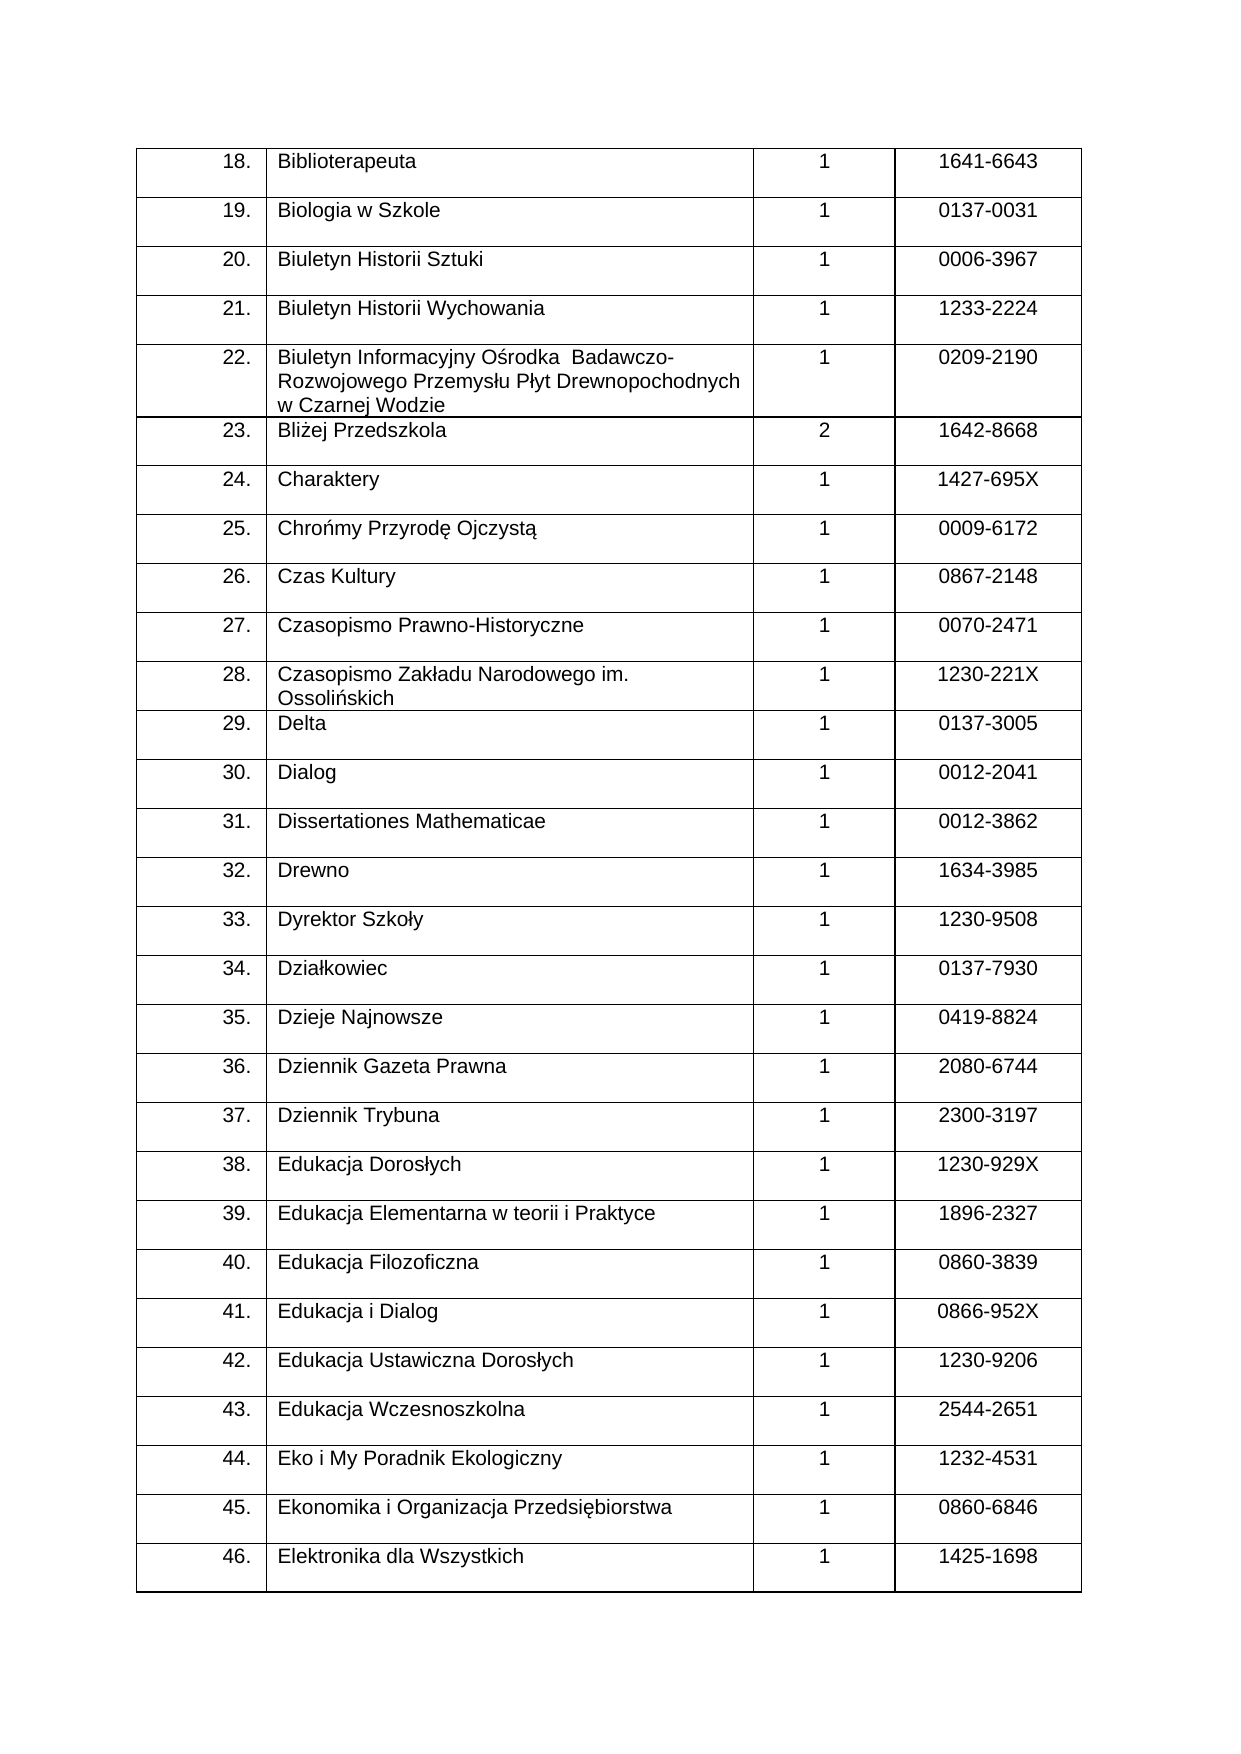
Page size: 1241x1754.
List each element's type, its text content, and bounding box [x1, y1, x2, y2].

table_cell 2544-2651 [896, 1397, 1081, 1444]
table_cell Czasopismo Prawno-Historyczne [267, 613, 753, 661]
table_cell 1 [754, 907, 894, 955]
table_cell 1 [754, 711, 894, 759]
table_cell 1425-1698 [896, 1544, 1081, 1591]
table_cell 1 [754, 247, 894, 294]
table_cell Bliżej Przedszkola [267, 418, 753, 465]
table_cell 1 [754, 1397, 894, 1444]
table_cell 1 [754, 1005, 894, 1053]
table_cell 1 [754, 149, 894, 197]
table_cell Biuletyn Historii Sztuki [267, 247, 753, 294]
table_cell 1 [754, 345, 894, 416]
table_cell [137, 1005, 266, 1053]
table_cell 1896-2327 [896, 1201, 1081, 1249]
table_cell Charaktery [267, 466, 753, 514]
table_cell 1 [754, 198, 894, 246]
table_cell [137, 515, 266, 563]
table_cell 1 [754, 1250, 894, 1298]
table_cell Biologia w Szkole [267, 198, 753, 246]
table_cell Delta [267, 711, 753, 759]
table_cell [137, 858, 266, 906]
table_cell [137, 1103, 266, 1151]
table_cell 1634-3985 [896, 858, 1081, 906]
table_cell [137, 613, 266, 661]
table_cell Eko i My Poradnik Ekologiczny [267, 1446, 753, 1493]
table_cell 1 [754, 564, 894, 612]
table_cell 0137-7930 [896, 956, 1081, 1004]
table_cell [137, 1250, 266, 1298]
table_cell 1 [754, 1054, 894, 1102]
table_cell [137, 1495, 266, 1542]
table_cell Dialog [267, 760, 753, 808]
table_cell 1 [754, 1103, 894, 1151]
table_cell 0867-2148 [896, 564, 1081, 612]
table_cell [137, 760, 266, 808]
table_cell 1230-9206 [896, 1348, 1081, 1396]
table_cell Czasopismo Zakładu Narodowego im. Ossolińskich [267, 662, 753, 710]
table_cell 0137-0031 [896, 198, 1081, 246]
table_cell Dziennik Trybuna [267, 1103, 753, 1151]
table_cell [137, 1152, 266, 1200]
table_cell Edukacja Filozoficzna [267, 1250, 753, 1298]
table_cell 1 [754, 515, 894, 563]
table_cell Biblioterapeuta [267, 149, 753, 197]
table_cell 0209-2190 [896, 345, 1081, 416]
table_cell Elektronika dla Wszystkich [267, 1544, 753, 1591]
table_cell 0012-3862 [896, 809, 1081, 857]
table_cell [137, 907, 266, 955]
table_cell 0860-6846 [896, 1495, 1081, 1542]
table_cell Edukacja i Dialog [267, 1299, 753, 1347]
table_cell Edukacja Wczesnoszkolna [267, 1397, 753, 1444]
table_cell 0137-3005 [896, 711, 1081, 759]
table_cell [137, 1446, 266, 1493]
table_cell Chrońmy Przyrodę Ojczystą [267, 515, 753, 563]
table_cell 1232-4531 [896, 1446, 1081, 1493]
table_cell 1 [754, 760, 894, 808]
table_cell 1 [754, 1446, 894, 1493]
table_cell [137, 1299, 266, 1347]
table_cell Dissertationes Mathematicae [267, 809, 753, 857]
table_cell [137, 1544, 266, 1591]
table_cell 0012-2041 [896, 760, 1081, 808]
table_cell [137, 711, 266, 759]
table_cell 1427-695X [896, 466, 1081, 514]
table_cell 2300-3197 [896, 1103, 1081, 1151]
table_cell Edukacja Ustawiczna Dorosłych [267, 1348, 753, 1396]
table_cell 1 [754, 1299, 894, 1347]
table_cell 1 [754, 858, 894, 906]
table_cell [137, 1054, 266, 1102]
table_cell [137, 662, 266, 710]
table_cell Biuletyn Informacyjny Ośrodka Badawczo-Rozwojowego Przemysłu Płyt Drewnopochodnych w Czarnej Wodzie [267, 345, 753, 416]
table_cell 1 [754, 1544, 894, 1591]
table_cell Dziennik Gazeta Prawna [267, 1054, 753, 1102]
table_cell 0419-8824 [896, 1005, 1081, 1053]
table_cell 1 [754, 1348, 894, 1396]
table_cell 0006-3967 [896, 247, 1081, 294]
table_cell 1642-8668 [896, 418, 1081, 465]
table_cell [137, 1348, 266, 1396]
table_cell 1 [754, 296, 894, 343]
table_cell 0866-952X [896, 1299, 1081, 1347]
table_cell 0860-3839 [896, 1250, 1081, 1298]
table_cell [137, 247, 266, 294]
table_cell Dzieje Najnowsze [267, 1005, 753, 1053]
table_cell [137, 956, 266, 1004]
table_cell Biuletyn Historii Wychowania [267, 296, 753, 343]
table_cell [137, 198, 266, 246]
table_cell Drewno [267, 858, 753, 906]
table_cell Ekonomika i Organizacja Przedsiębiorstwa [267, 1495, 753, 1542]
table_cell Czas Kultury [267, 564, 753, 612]
table_cell 2 [754, 418, 894, 465]
table_cell Dyrektor Szkoły [267, 907, 753, 955]
table_cell 1 [754, 1201, 894, 1249]
table_cell [137, 1397, 266, 1444]
table_cell 1 [754, 956, 894, 1004]
table_cell Działkowiec [267, 956, 753, 1004]
table_cell [137, 345, 266, 416]
table_cell 1230-929X [896, 1152, 1081, 1200]
table_cell 2080-6744 [896, 1054, 1081, 1102]
table_cell [137, 1201, 266, 1249]
table_cell [137, 466, 266, 514]
table_cell 1230-9508 [896, 907, 1081, 955]
table_cell 0009-6172 [896, 515, 1081, 563]
table_cell [137, 418, 266, 465]
table_cell [137, 564, 266, 612]
table_cell Edukacja Dorosłych [267, 1152, 753, 1200]
table_cell 1230-221X [896, 662, 1081, 710]
table_cell [137, 149, 266, 197]
table_cell 1 [754, 466, 894, 514]
table_cell 1 [754, 662, 894, 710]
table_cell 1 [754, 1495, 894, 1542]
table_cell 1233-2224 [896, 296, 1081, 343]
table_cell 1641-6643 [896, 149, 1081, 197]
table_cell [137, 296, 266, 343]
table_cell Edukacja Elementarna w teorii i Praktyce [267, 1201, 753, 1249]
table_cell [137, 809, 266, 857]
table_cell 0070-2471 [896, 613, 1081, 661]
table_cell 1 [754, 613, 894, 661]
table_cell 1 [754, 1152, 894, 1200]
table_cell 1 [754, 809, 894, 857]
